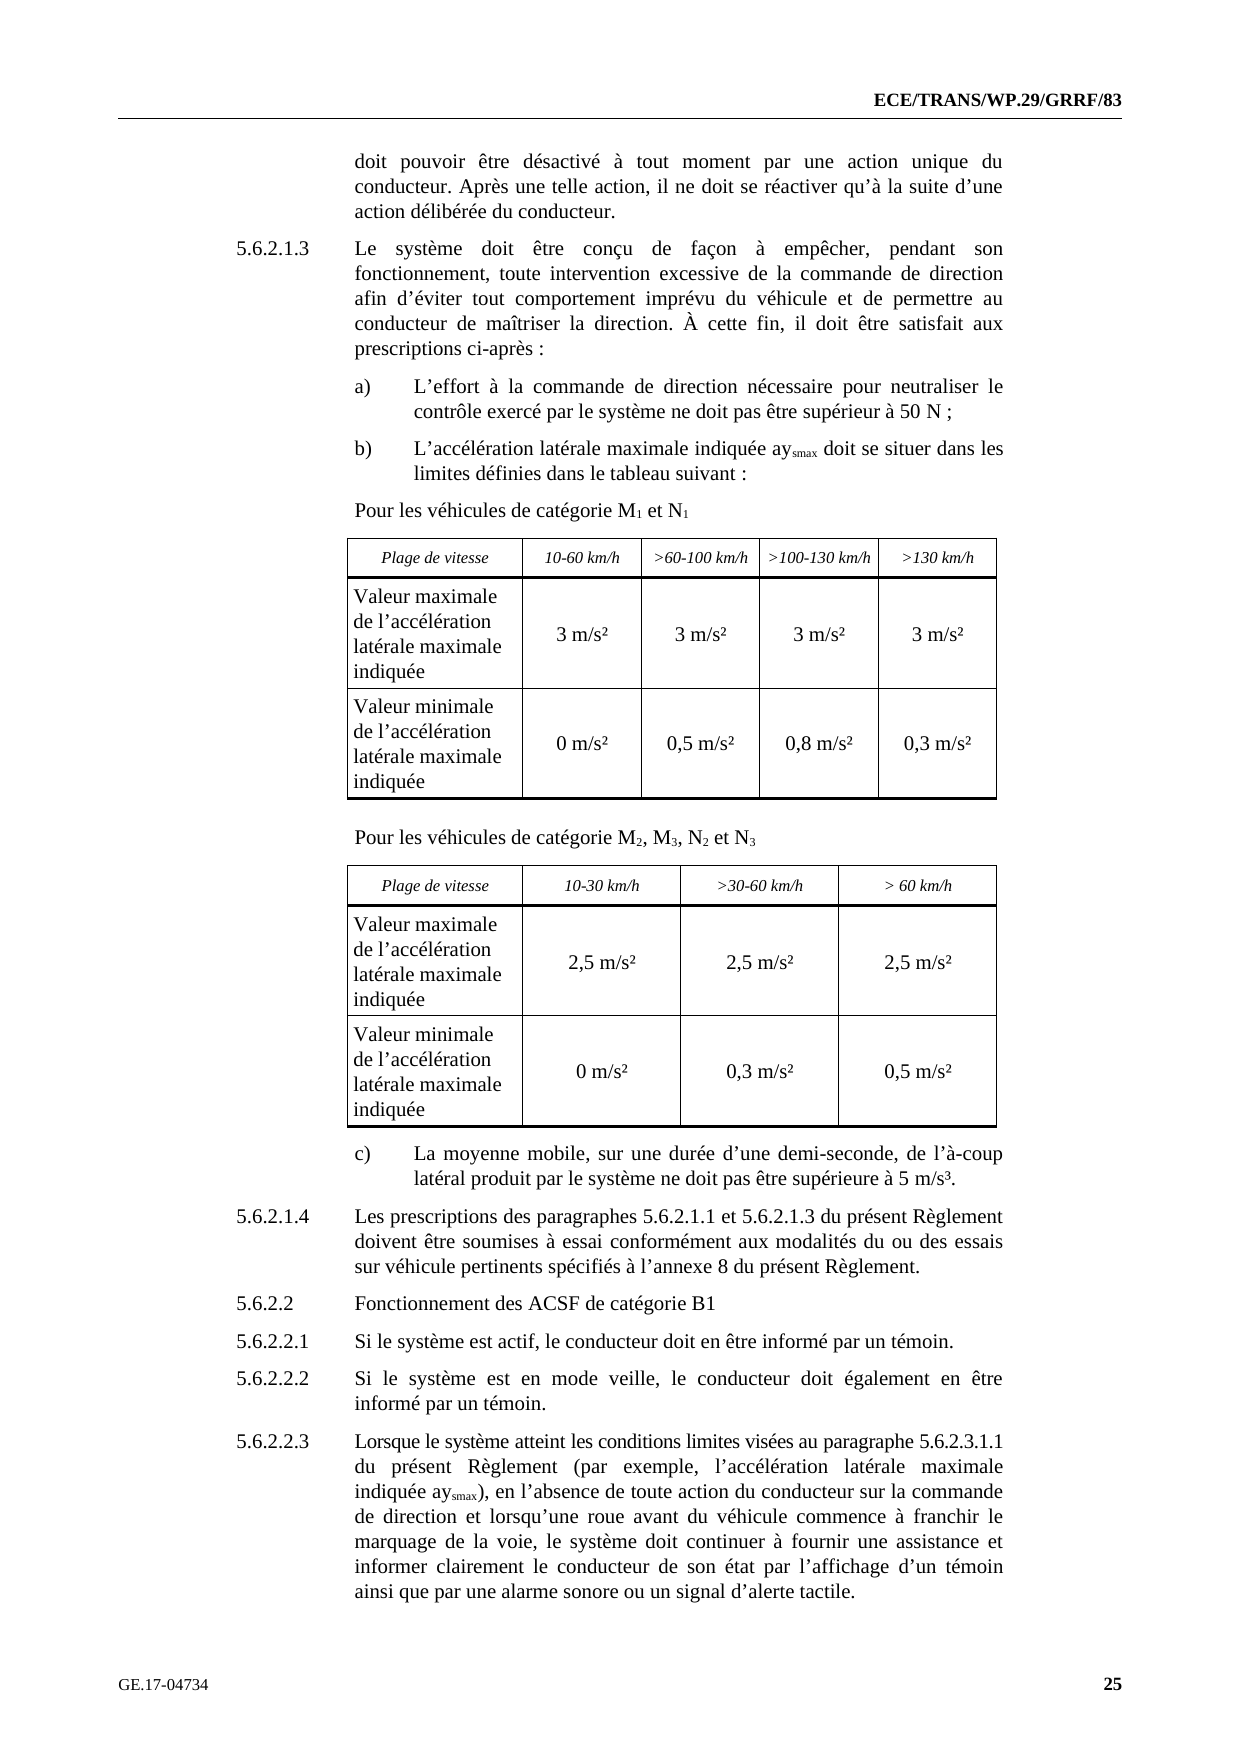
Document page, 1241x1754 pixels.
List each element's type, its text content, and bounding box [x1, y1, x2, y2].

table_cell 3 m/s² [879, 579, 996, 688]
table_header > 60 km/h [839, 866, 996, 904]
text 5.6.2.1.4 Les prescriptions des paragraphes 5.6.2.1.1 et 5.6.2.1.3 du présent Règlement doivent être soumises à essai conformément aux modalités du ou des essais sur véhicule pertinents spécifiés à l’annexe 8 du présent Règlement. [236, 1203, 1004, 1278]
table_cell Valeur minimale de l’accélération latérale maximale indiquée [348, 1016, 522, 1125]
table_header >60-100 km/h [642, 539, 759, 576]
table_cell 0 m/s² [523, 689, 641, 797]
text 5.6.2.2.2 Si le système est en mode veille, le conducteur doit également en être informé par un témoin. [236, 1365, 1004, 1415]
table_cell 2,5 m/s² [523, 907, 680, 1015]
text Pour les véhicules de catégorie M1 et N1 [354, 498, 1116, 522]
table_cell Valeur maximale de l’accélération latérale maximale indiquée [348, 907, 522, 1015]
table_header >130 km/h [879, 539, 996, 576]
text b) L’accélération latérale maximale indiquée aysmax doit se situer dans les limites définies dans le tableau suivant : [354, 435, 1004, 485]
table_header >100-130 km/h [760, 539, 878, 576]
table_cell 0,5 m/s² [839, 1016, 996, 1125]
table_header >30-60 km/h [681, 866, 838, 904]
text 5.6.2.2.3 Lorsque le système atteint les conditions limites visées au paragraphe 5.6.2.3.1.1 du présent Règlement (par exemple, l’accélération latérale maximale indiquée aysmax), en l’absence de toute action du conducteur sur la commande de direction et lorsqu’une roue avant du véhicule commence à franchir le marquage de la voie, le système doit continuer à fournir une assistance et informer clairement le conducteur de son état par l’affichage d’un témoin ainsi que par une alarme sonore ou un signal d’alerte tactile. [236, 1428, 1004, 1603]
table_cell 0 m/s² [523, 1016, 680, 1125]
table_cell Valeur maximale de l’accélération latérale maximale indiquée [348, 579, 522, 688]
table_cell Valeur minimale de l’accélération latérale maximale indiquée [348, 689, 522, 797]
table_cell 3 m/s² [760, 579, 878, 688]
table_cell 3 m/s² [642, 579, 759, 688]
text 5.6.2.1.3 Le système doit être conçu de façon à empêcher, pendant son fonctionnement, toute intervention excessive de la commande de direction afin d’éviter tout comportement imprévu du véhicule et de permettre au conducteur de maîtriser la direction. À cette fin, il doit être satisfait aux prescriptions ci-après : [236, 235, 1004, 360]
text c) La moyenne mobile, sur une durée d’une demi-seconde, de l’à-coup latéral produit par le système ne doit pas être supérieure à 5 m/s³. [354, 1140, 1004, 1190]
table_cell 0,5 m/s² [642, 689, 759, 797]
table_cell 0,3 m/s² [681, 1016, 838, 1125]
table_cell 0,8 m/s² [760, 689, 878, 797]
table_cell 0,3 m/s² [879, 689, 996, 797]
table_header 10-30 km/h [523, 866, 680, 904]
text 5.6.2.2 Fonctionnement des ACSF de catégorie B1 [236, 1290, 1004, 1315]
table_cell 2,5 m/s² [839, 907, 996, 1015]
text Pour les véhicules de catégorie M2, M3, N2 et N3 [354, 825, 1116, 849]
text a) L’effort à la commande de direction nécessaire pour neutraliser le contrôle exercé par le système ne doit pas être supérieur à 50 N ; [354, 373, 1004, 423]
table_header Plage de vitesse [348, 539, 522, 576]
table_cell 2,5 m/s² [681, 907, 838, 1015]
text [236, 148, 1004, 223]
text 5.6.2.2.1 Si le système est actif, le conducteur doit en être informé par un témoin. [236, 1328, 1004, 1353]
table_header Plage de vitesse [348, 866, 522, 904]
table_cell 3 m/s² [523, 579, 641, 688]
table_header 10-60 km/h [523, 539, 641, 576]
